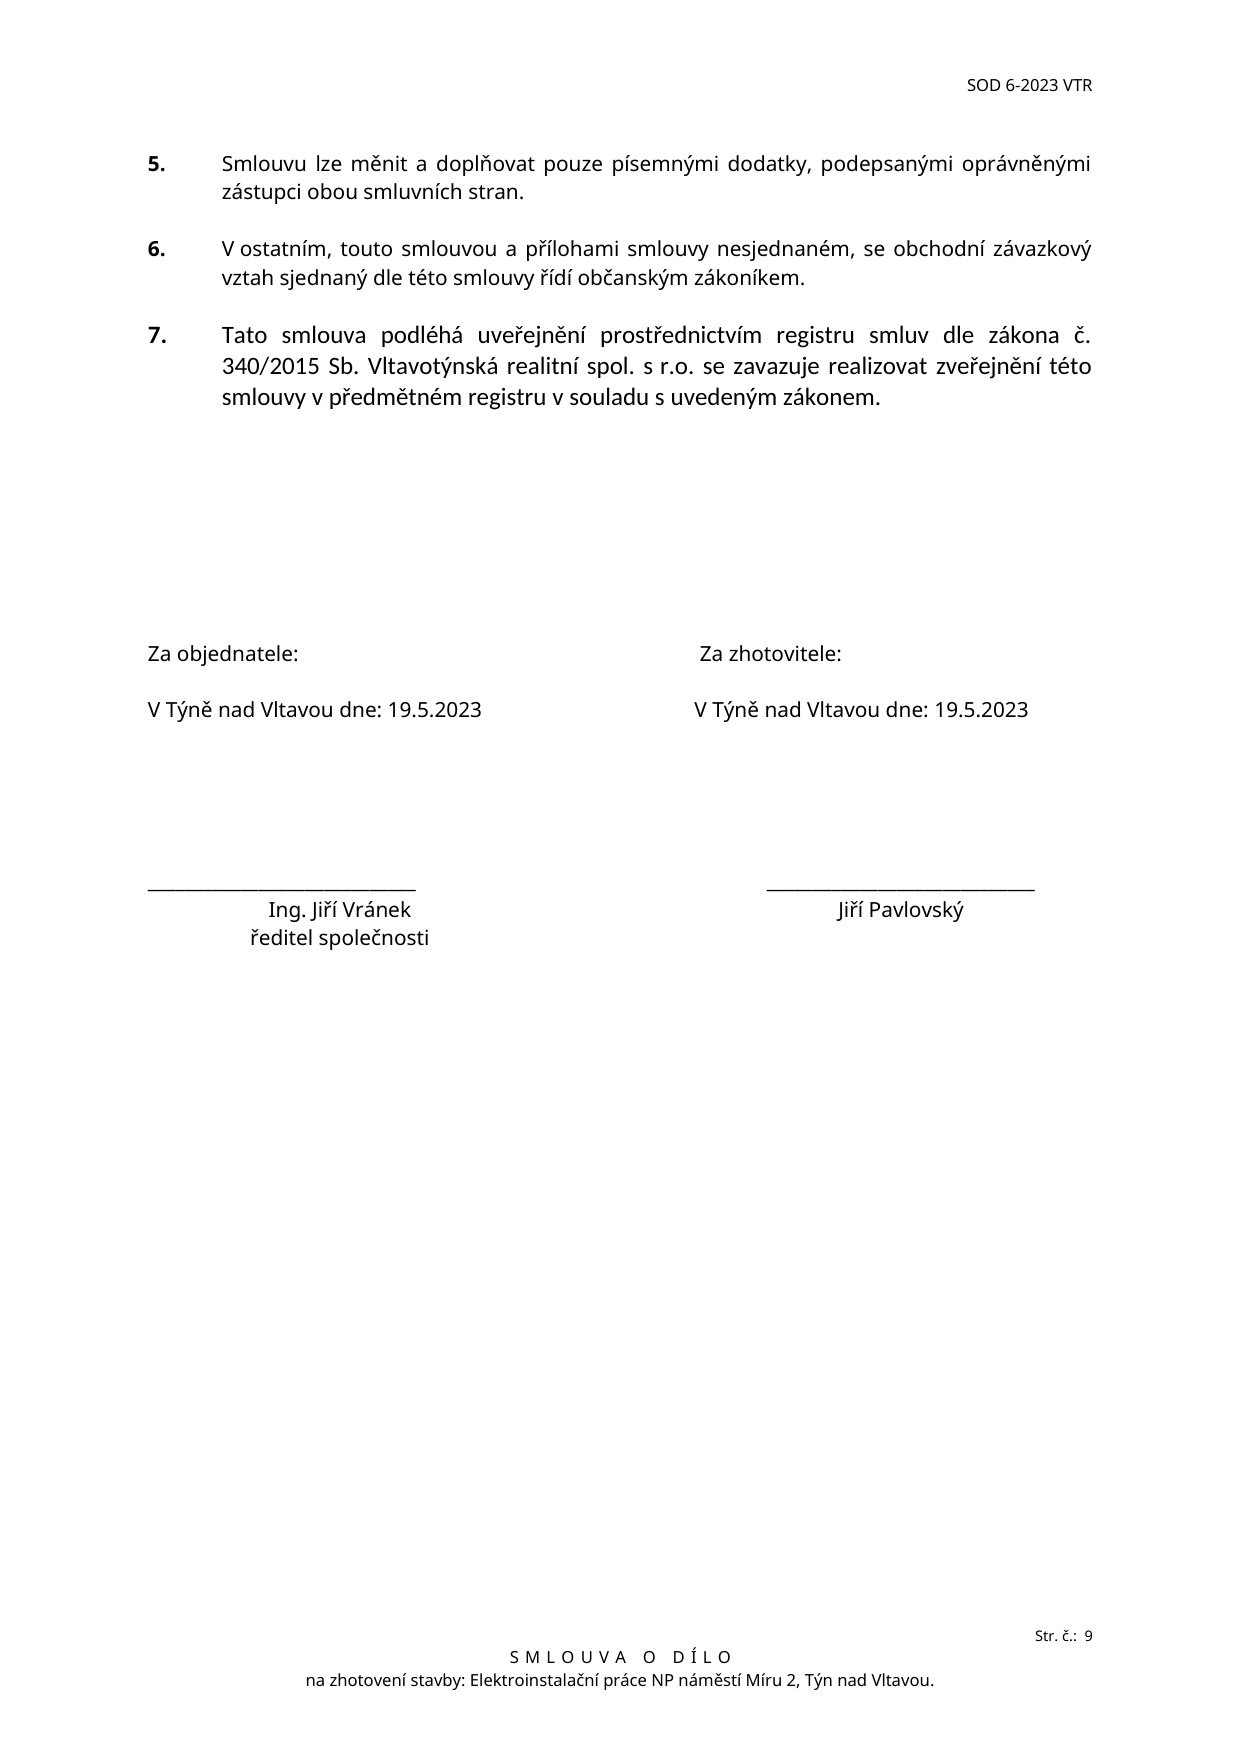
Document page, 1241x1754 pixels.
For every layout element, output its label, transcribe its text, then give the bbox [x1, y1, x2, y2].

text Za objednatele: Za zhotovitele: [148, 639, 1092, 667]
text ředitel společnosti [148, 923, 1092, 952]
list V ostatním, touto smlouvou a přílohami smlouvy nesjednaném, se obchodní závazkový vztah sjednaný dle této smlouvy řídí občanským zákoníkem. [148, 234, 1092, 291]
text Ing. Jiří Vránek Jiří Pavlovský [148, 895, 1092, 923]
list Smlouvu lze měnit a doplňovat pouze písemnými dodatky, podepsanými oprávněnými zástupci obou smluvních stran. [148, 149, 1092, 206]
text V Týně nad Vltavou dne: 19.5.2023 V Týně nad Vltavou dne: 19.5.2023 [148, 696, 1092, 724]
list Tato smlouva podléhá uveřejnění prostřednictvím registru smluv dle zákona č. 340/2015 Sb. Vltavotýnská realitní spol. s r.o. se zavazuje realizovat zveřejnění této smlouvy v předmětném registru v souladu s uvedeným zákonem. [148, 320, 1092, 411]
text _____________________________ _____________________________ [148, 866, 1092, 895]
